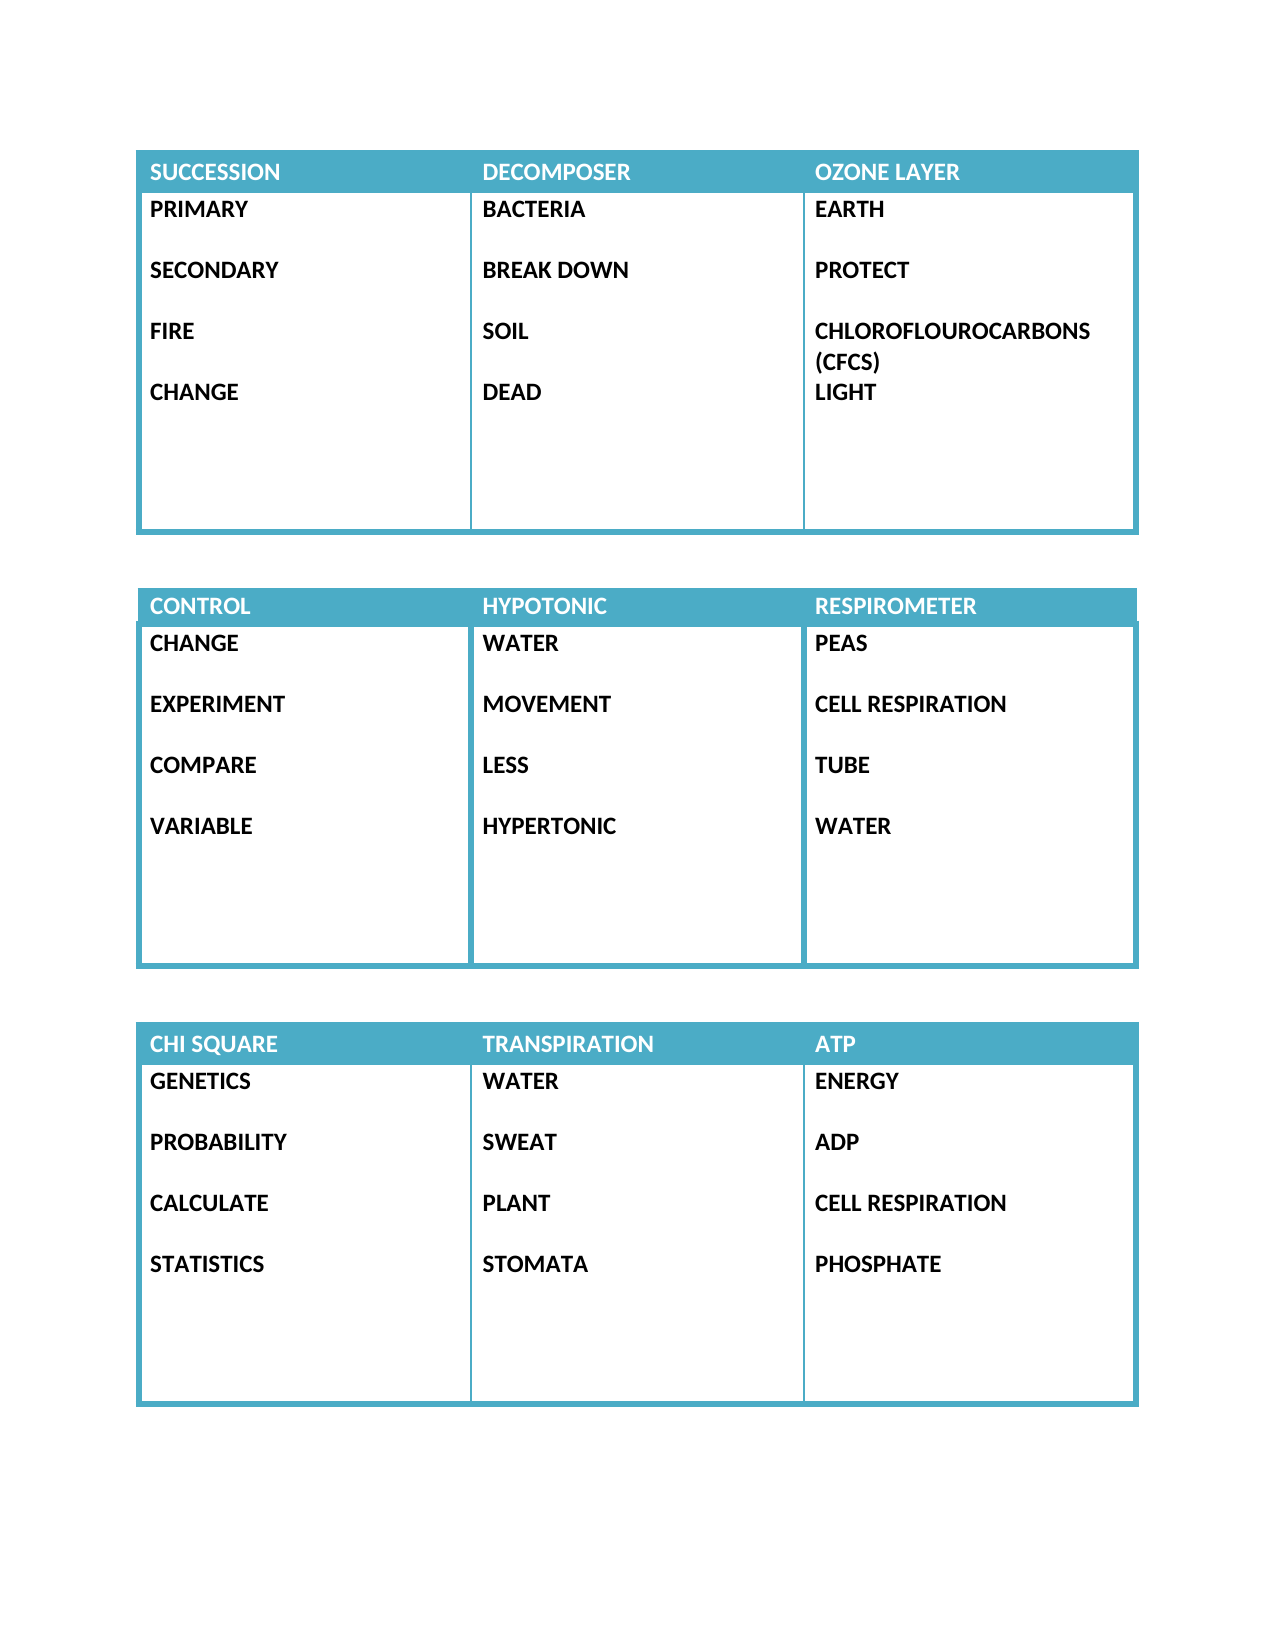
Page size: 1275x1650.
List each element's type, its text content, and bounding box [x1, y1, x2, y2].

table_header SUCCESSION [142, 156, 468, 187]
table_cell PEAS CELL RESPIRATION TUBE WATER [807, 627, 1133, 963]
table_header HYPOTONIC [471, 590, 804, 621]
table_header CHI SQUARE [142, 1028, 468, 1059]
table_header TRANSPIRATION [474, 1028, 801, 1059]
table_cell GENETICS PROBABILITY CALCULATE STATISTICS [142, 1065, 470, 1401]
table_cell WATER MOVEMENT LESS HYPERTONIC [474, 627, 801, 963]
table_header CONTROL [140, 590, 471, 621]
table_cell ENERGY ADP CELL RESPIRATION PHOSPHATE [805, 1065, 1133, 1401]
table_cell PRIMARY SECONDARY FIRE CHANGE [142, 193, 470, 529]
table_cell CHANGE EXPERIMENT COMPARE VARIABLE [142, 627, 468, 963]
table_header DECOMPOSER [474, 156, 801, 187]
table_cell EARTH PROTECT CHLOROFLOUROCARBONS (CFCS) LIGHT [805, 193, 1133, 529]
table_cell WATER SWEAT PLANT STOMATA [472, 1065, 803, 1401]
table_header OZONE LAYER [807, 156, 1133, 187]
table_header RESPIROMETER [804, 590, 1135, 621]
table_header ATP [807, 1028, 1133, 1059]
table_cell BACTERIA BREAK DOWN SOIL DEAD [472, 193, 803, 529]
